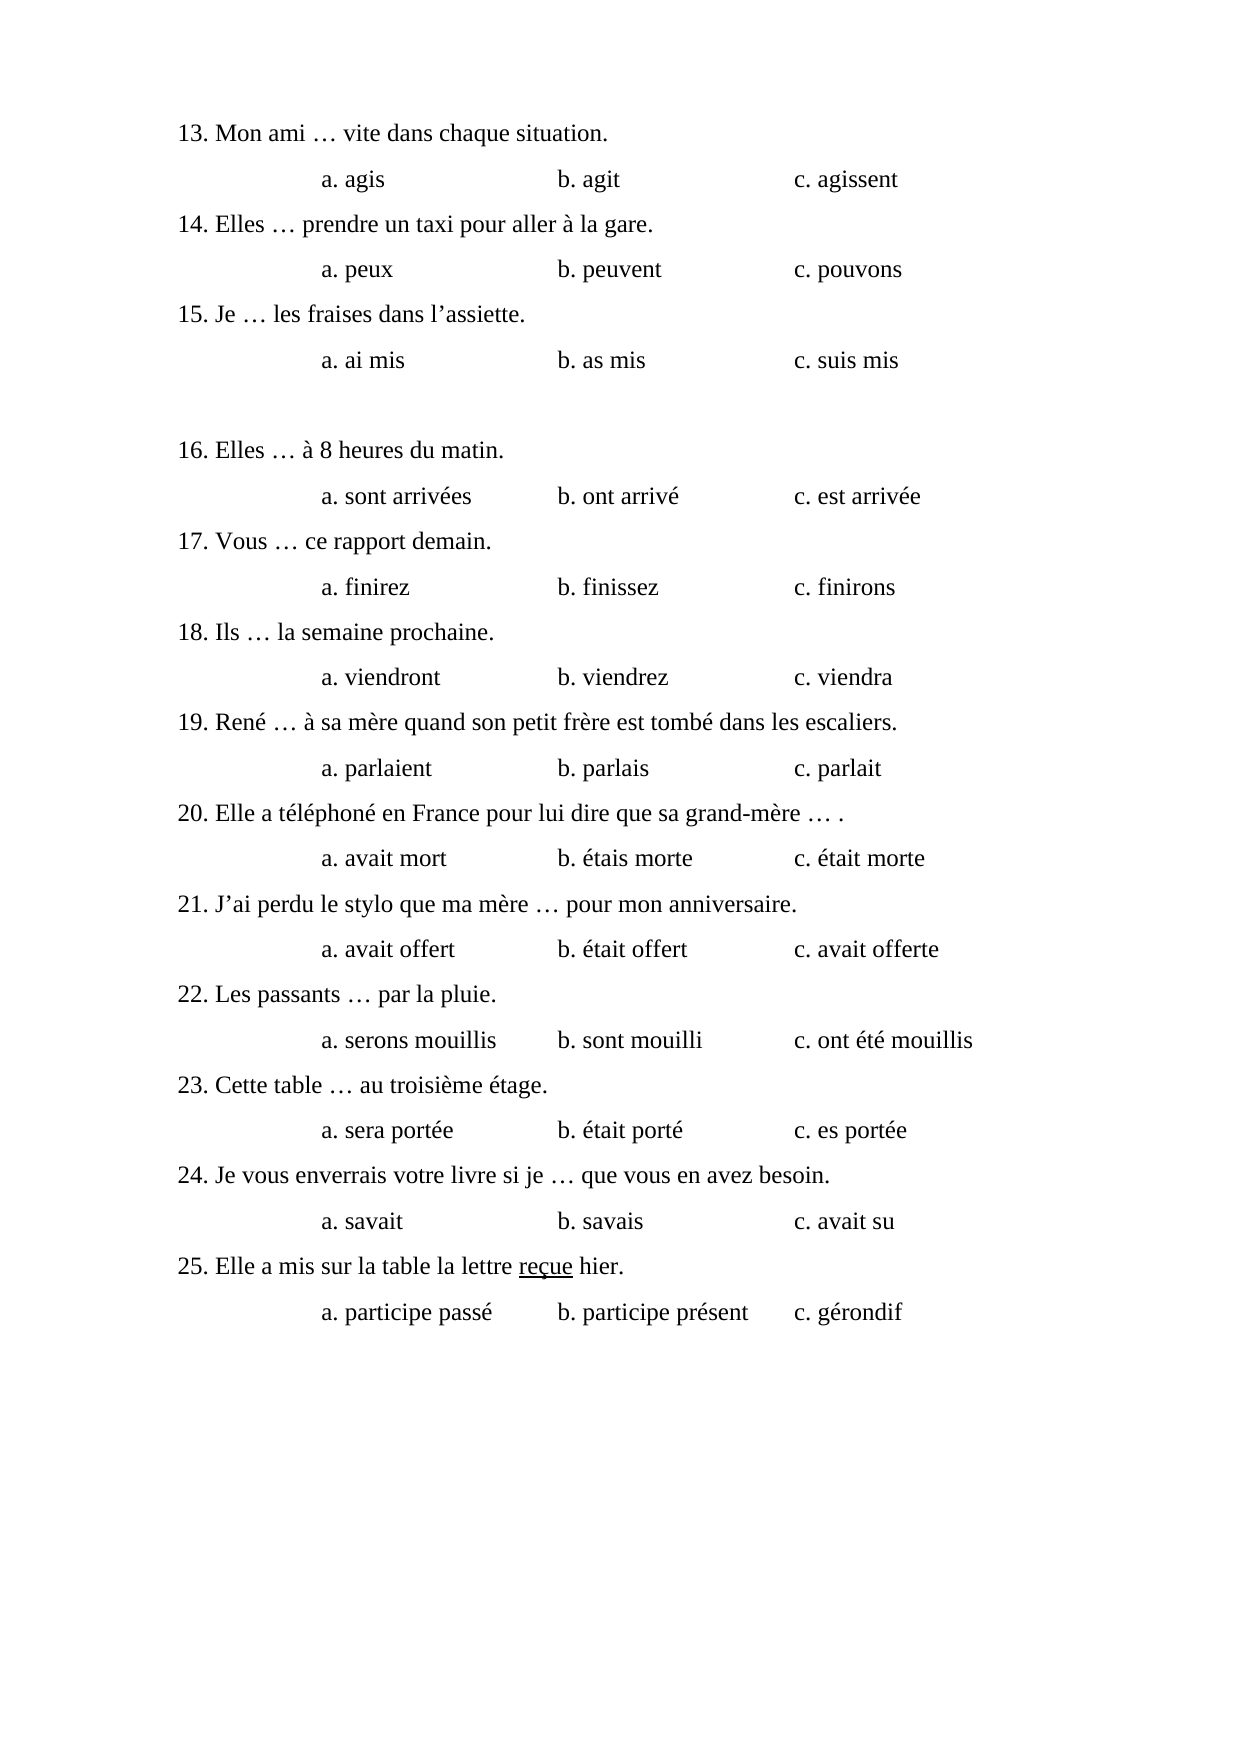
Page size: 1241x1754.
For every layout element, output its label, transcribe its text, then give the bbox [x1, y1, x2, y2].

table_header b. était porté [546, 1115, 783, 1148]
table_header b. finissez [546, 572, 783, 604]
table_header a. savait [310, 1206, 546, 1239]
table_header c. finirons [783, 572, 1019, 604]
table_header a. viendront [310, 662, 546, 695]
table_header c. avait su [783, 1206, 1019, 1239]
table_header c. agissent [783, 164, 1019, 196]
text 13. Mon ami … vite dans chaque situation. [177, 118, 1152, 147]
table_header b. participe présent [546, 1297, 783, 1329]
text 22. Les passants … par la pluie. [177, 979, 1152, 1008]
text 17. Vous … ce rapport demain. [177, 526, 1152, 555]
table_header c. avait offerte [783, 934, 1019, 967]
text 14. Elles … prendre un taxi pour aller à la gare. [177, 209, 1152, 237]
text 19. René … à sa mère quand son petit frère est tombé dans les escaliers. [177, 707, 1152, 736]
table_header b. agit [546, 164, 783, 196]
table_header a. serons mouillis [310, 1025, 546, 1057]
table_header c. es portée [783, 1115, 1019, 1148]
text 18. Ils … la semaine prochaine. [177, 617, 1152, 646]
table_header a. agis [310, 164, 546, 196]
table_header a. peux [310, 254, 546, 287]
table_header b. viendrez [546, 662, 783, 695]
table_header c. viendra [783, 662, 1019, 695]
table_header a. sont arrivées [310, 481, 546, 514]
table_header a. avait offert [310, 934, 546, 967]
table_header c. parlait [783, 753, 1019, 786]
text 21. J’ai perdu le stylo que ma mère … pour mon anniversaire. [177, 889, 1152, 917]
table_header c. ont été mouillis [783, 1025, 1019, 1057]
text 23. Cette table … au troisième étage. [177, 1070, 1152, 1099]
text 25. Elle a mis sur la table la lettre reçue hier. [177, 1251, 1152, 1280]
table_header b. savais [546, 1206, 783, 1239]
text 15. Je … les fraises dans l’assiette. [177, 299, 1152, 328]
text 20. Elle a téléphoné en France pour lui dire que sa grand-mère … . [177, 798, 1152, 827]
table_header b. peuvent [546, 254, 783, 287]
table_header b. ont arrivé [546, 481, 783, 514]
table_header a. ai mis [310, 345, 546, 377]
table_header a. avait mort [310, 844, 546, 876]
table_header a. finirez [310, 572, 546, 604]
table_header b. étais morte [546, 844, 783, 876]
table_header c. pouvons [783, 254, 1019, 287]
table_header a. parlaient [310, 753, 546, 786]
text 16. Elles … à 8 heures du matin. [177, 436, 1152, 464]
table_header c. suis mis [783, 345, 1019, 377]
table_header c. gérondif [783, 1297, 1019, 1329]
table_header a. participe passé [310, 1297, 546, 1329]
table_header c. est arrivée [783, 481, 1019, 514]
table_header b. était offert [546, 934, 783, 967]
table_header a. sera portée [310, 1115, 546, 1148]
table_header b. as mis [546, 345, 783, 377]
table_header b. sont mouilli [546, 1025, 783, 1057]
table_header c. était morte [783, 844, 1019, 876]
text 24. Je vous enverrais votre livre si je … que vous en avez besoin. [177, 1161, 1152, 1189]
table_header b. parlais [546, 753, 783, 786]
